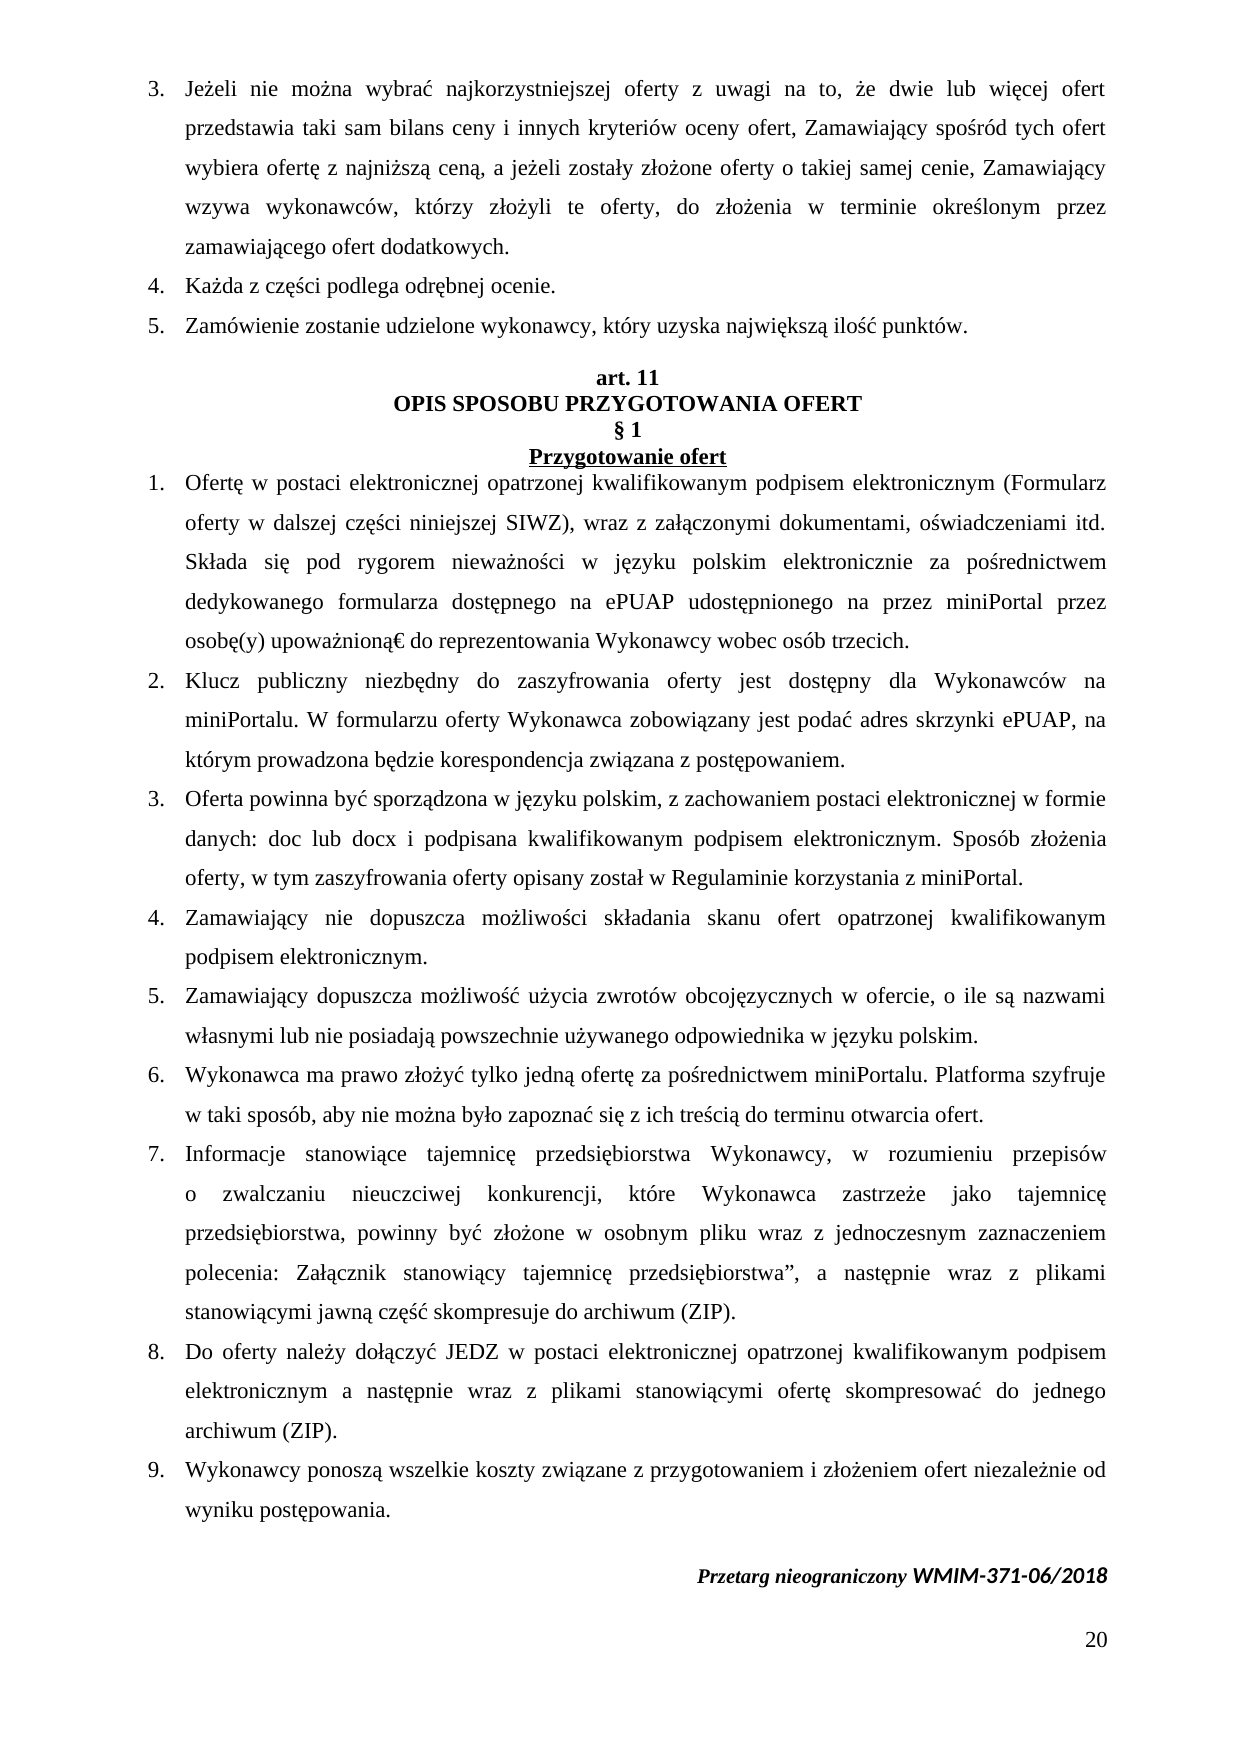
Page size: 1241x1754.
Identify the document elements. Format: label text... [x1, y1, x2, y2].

text OPIS SPOSOBU PRZYGOTOWANIA OFERT [148, 390, 1107, 417]
text art. 11 [148, 364, 1107, 390]
list Wykonawca ma prawo złożyć tylko jedną ofertę za pośrednictwem miniPortalu. Platforma szyfruje w taki sposób, aby nie można było zapoznać się z ich treścią do terminu otwarcia ofert. [148, 1061, 1107, 1127]
list Zamawiający dopuszcza możliwość użycia zwrotów obcojęzycznych w ofercie, o ile są nazwami własnymi lub nie posiadają powszechnie używanego odpowiednika w języku polskim. [148, 982, 1107, 1048]
list Każda z części podlega odrębnej ocenie. [148, 272, 1107, 299]
list Zamawiający nie dopuszcza możliwości składania skanu ofert opatrzonej kwalifikowanym podpisem elektronicznym. [148, 903, 1107, 969]
list Jeżeli nie można wybrać najkorzystniejszej oferty z uwagi na to, że dwie lub więcej ofert przedstawia taki sam bilans ceny i innych kryteriów oceny ofert, Zamawiający spośród tych ofert wybiera ofertę z najniższą ceną, a jeżeli zostały złożone oferty o takiej samej cenie, Zamawiający wzywa wykonawców, którzy złożyli te oferty, do złożenia w terminie określonym przez zamawiającego ofert dodatkowych. [148, 75, 1107, 259]
list Ofertę w postaci elektronicznej opatrzonej kwalifikowanym podpisem elektronicznym (Formularz oferty w dalszej części niniejszej SIWZ), wraz z załączonymi dokumentami, oświadczeniami itd. Składa się pod rygorem nieważności w języku polskim elektronicznie za pośrednictwem dedykowanego formularza dostępnego na ePUAP udostępnionego na przez miniPortal przez osobę(y) upoważnioną€ do reprezentowania Wykonawcy wobec osób trzecich. [148, 469, 1107, 653]
list Wykonawcy ponoszą wszelkie koszty związane z przygotowaniem i złożeniem ofert niezależnie od wyniku postępowania. [148, 1456, 1107, 1522]
list Zamówienie zostanie udzielone wykonawcy, który uzyska największą ilość punktów. [148, 312, 1107, 338]
list Klucz publiczny niezbędny do zaszyfrowania oferty jest dostępny dla Wykonawców na miniPortalu. W formularzu oferty Wykonawca zobowiązany jest podać adres skrzynki ePUAP, na którym prowadzona będzie korespondencja związana z postępowaniem. [148, 667, 1107, 772]
text Przygotowanie ofert [148, 443, 1107, 469]
list Oferta powinna być sporządzona w języku polskim, z zachowaniem postaci elektronicznej w formie danych: doc lub docx i podpisana kwalifikowanym podpisem elektronicznym. Sposób złożenia oferty, w tym zaszyfrowania oferty opisany został w Regulaminie korzystania z miniPortal. [148, 785, 1107, 890]
list Informacje stanowiące tajemnicę przedsiębiorstwa Wykonawcy, w rozumieniu przepisów o zwalczaniu nieuczciwej konkurencji, które Wykonawca zastrzeże jako tajemnicę przedsiębiorstwa, powinny być złożone w osobnym pliku wraz z jednoczesnym zaznaczeniem polecenia: Załącznik stanowiący tajemnicę przedsiębiorstwa”, a następnie wraz z plikami stanowiącymi jawną część skompresuje do archiwum (ZIP). [148, 1140, 1107, 1325]
list Do oferty należy dołączyć JEDZ w postaci elektronicznej opatrzonej kwalifikowanym podpisem elektronicznym a następnie wraz z plikami stanowiącymi ofertę skompresować do jednego archiwum (ZIP). [148, 1338, 1107, 1443]
text § 1 [148, 417, 1107, 443]
